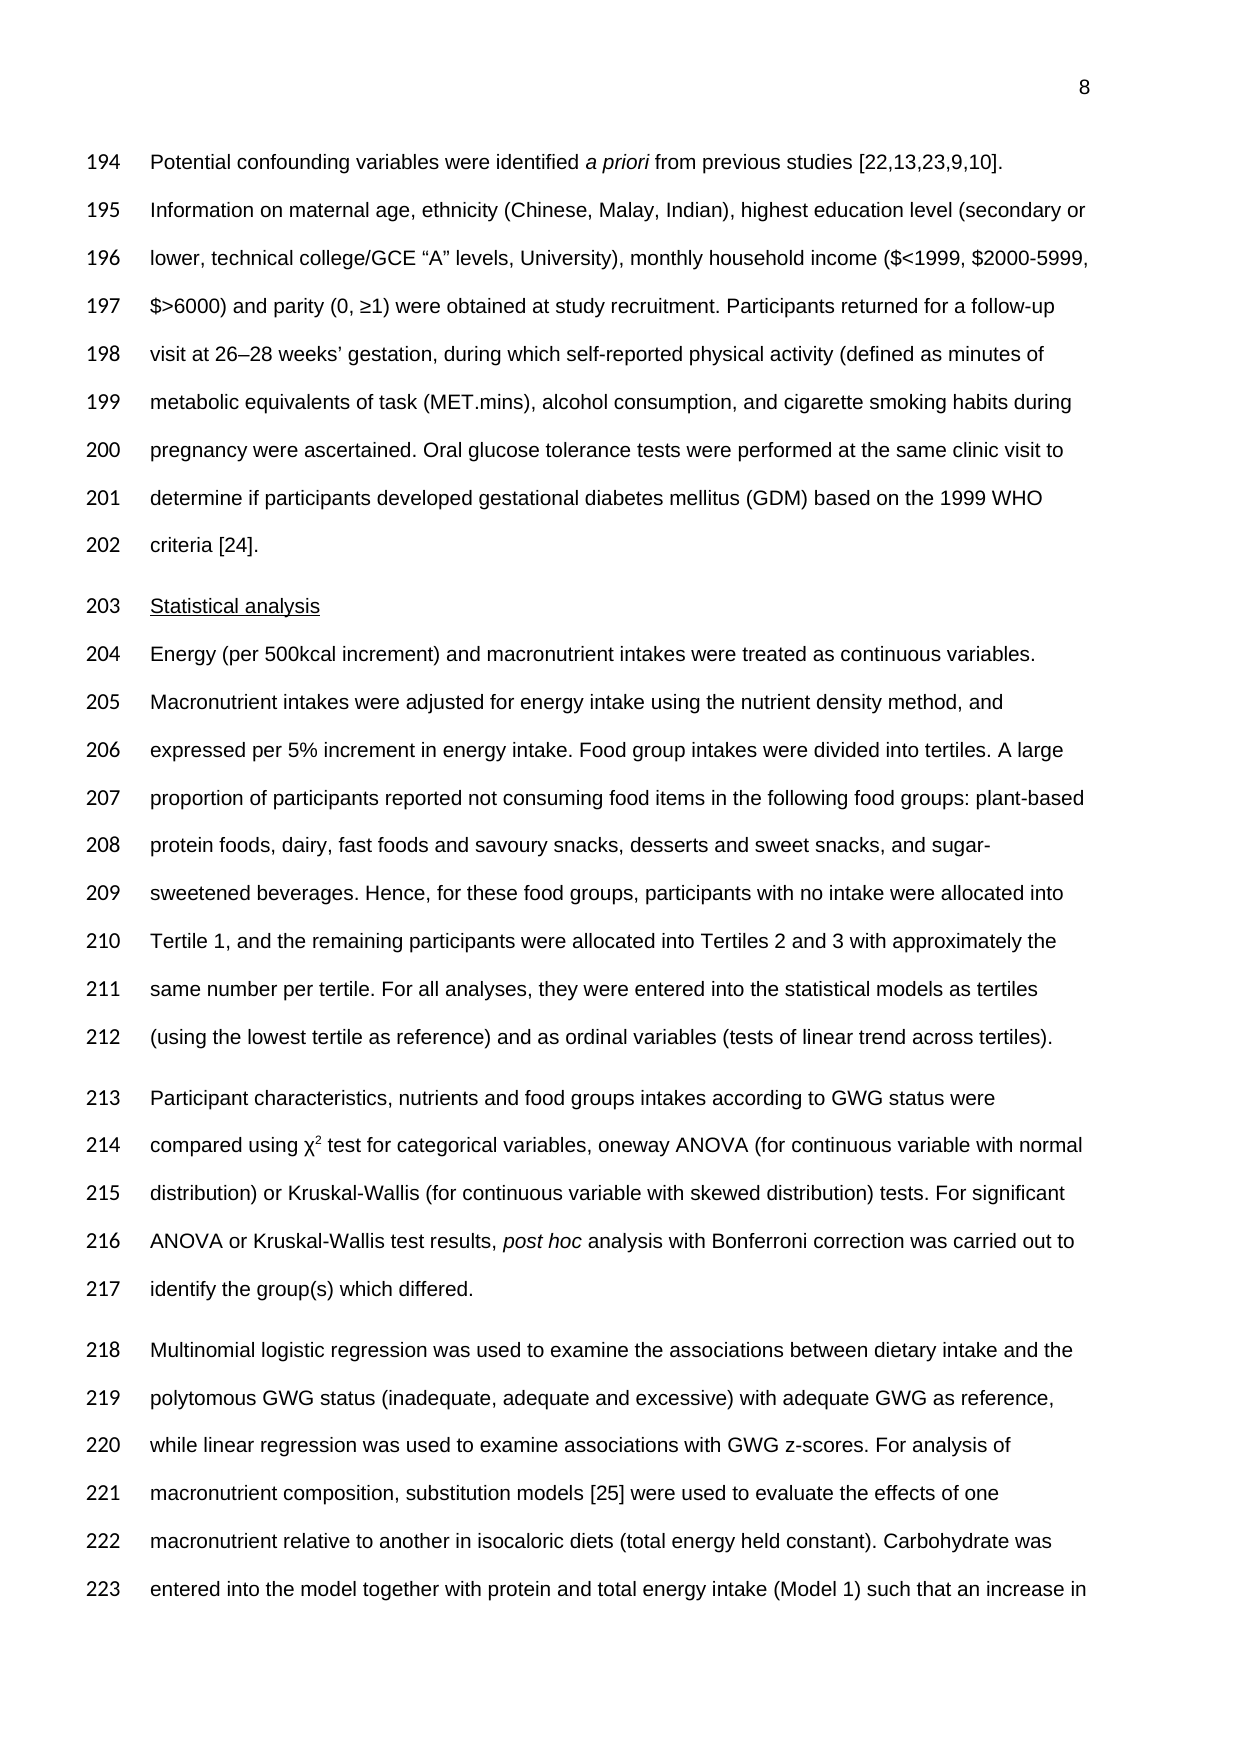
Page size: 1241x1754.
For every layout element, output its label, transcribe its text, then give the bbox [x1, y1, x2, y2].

text Energy (per 500kcal increment) and macronutrient intakes were treated as continuous variables. Macronutrient intakes were adjusted for energy intake using the nutrient density method, and expressed per 5% increment in energy intake. Food group intakes were divided into tertiles. A large proportion of participants reported not consuming food items in the following food groups: plant-based protein foods, dairy, fast foods and savoury snacks, desserts and sweet snacks, and sugar-sweetened beverages. Hence, for these food groups, participants with no intake were allocated into Tertile 1, and the remaining participants were allocated into Tertiles 2 and 3 with approximately the same number per tertile. For all analyses, they were entered into the statistical models as tertiles (using the lowest tertile as reference) and as ordinal variables (tests of linear trend across tertiles). [150, 642, 1090, 1049]
text Statistical analysis [150, 594, 1090, 618]
text Participant characteristics, nutrients and food groups intakes according to GWG status were compared using χ2 test for categorical variables, oneway ANOVA (for continuous variable with normal distribution) or Kruskal-Wallis (for continuous variable with skewed distribution) tests. For significant ANOVA or Kruskal-Wallis test results, post hoc analysis with Bonferroni correction was carried out to identify the group(s) which differed. [150, 1085, 1090, 1301]
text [150, 1337, 1090, 1601]
text Potential confounding variables were identified a priori from previous studies [22,13,23,9,10]. Information on maternal age, ethnicity (Chinese, Malay, Indian), highest education level (secondary or lower, technical college/GCE “A” levels, University), monthly household income ($<1999, $2000-5999, $>6000) and parity (0, ≥1) were obtained at study recruitment. Participants returned for a follow-up visit at 26–28 weeks’ gestation, during which self-reported physical activity (defined as minutes of metabolic equivalents of task (MET.mins), alcohol consumption, and cigarette smoking habits during pregnancy were ascertained. Oral glucose tolerance tests were performed at the same clinic visit to determine if participants developed gestational diabetes mellitus (GDM) based on the 1999 WHO criteria [24]. [150, 150, 1090, 557]
